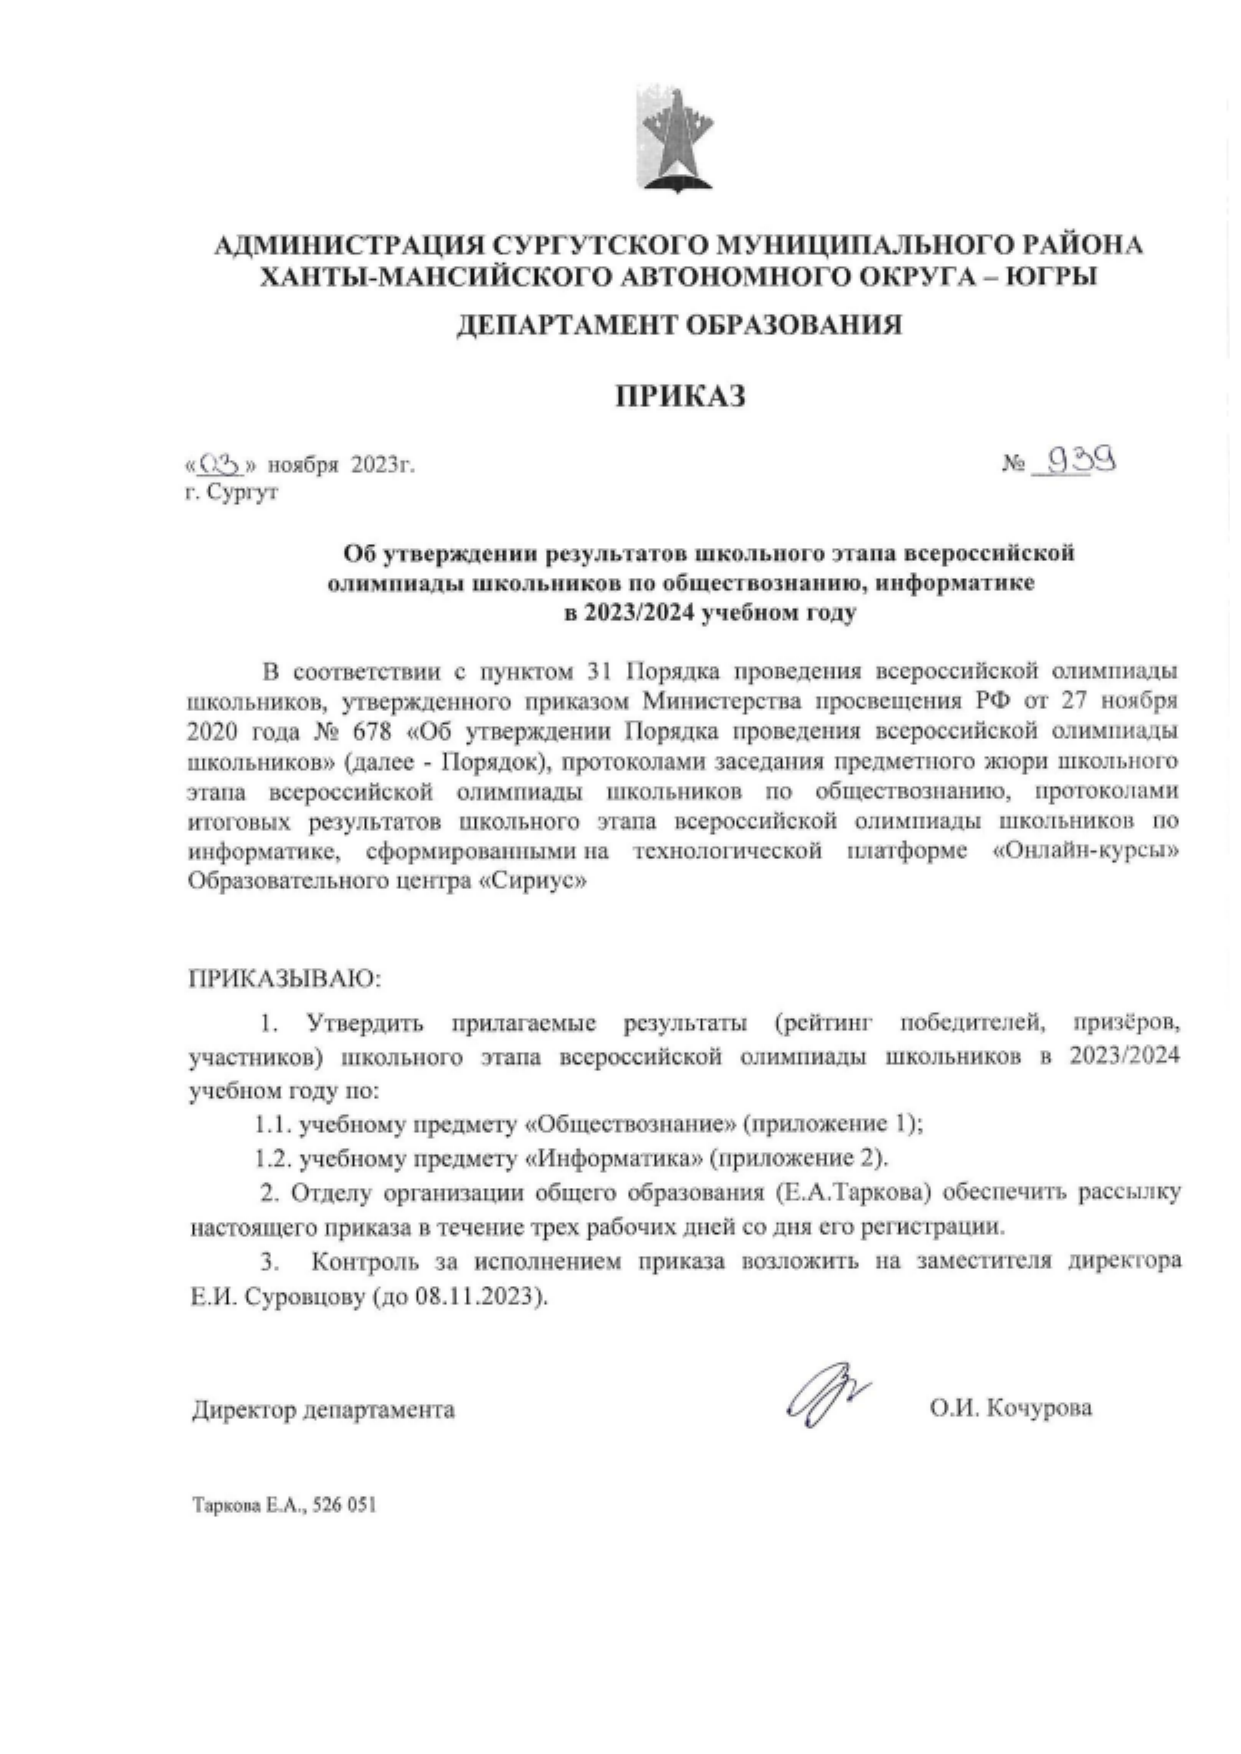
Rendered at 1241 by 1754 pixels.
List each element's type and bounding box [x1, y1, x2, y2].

picture [59, 59, 1230, 1538]
